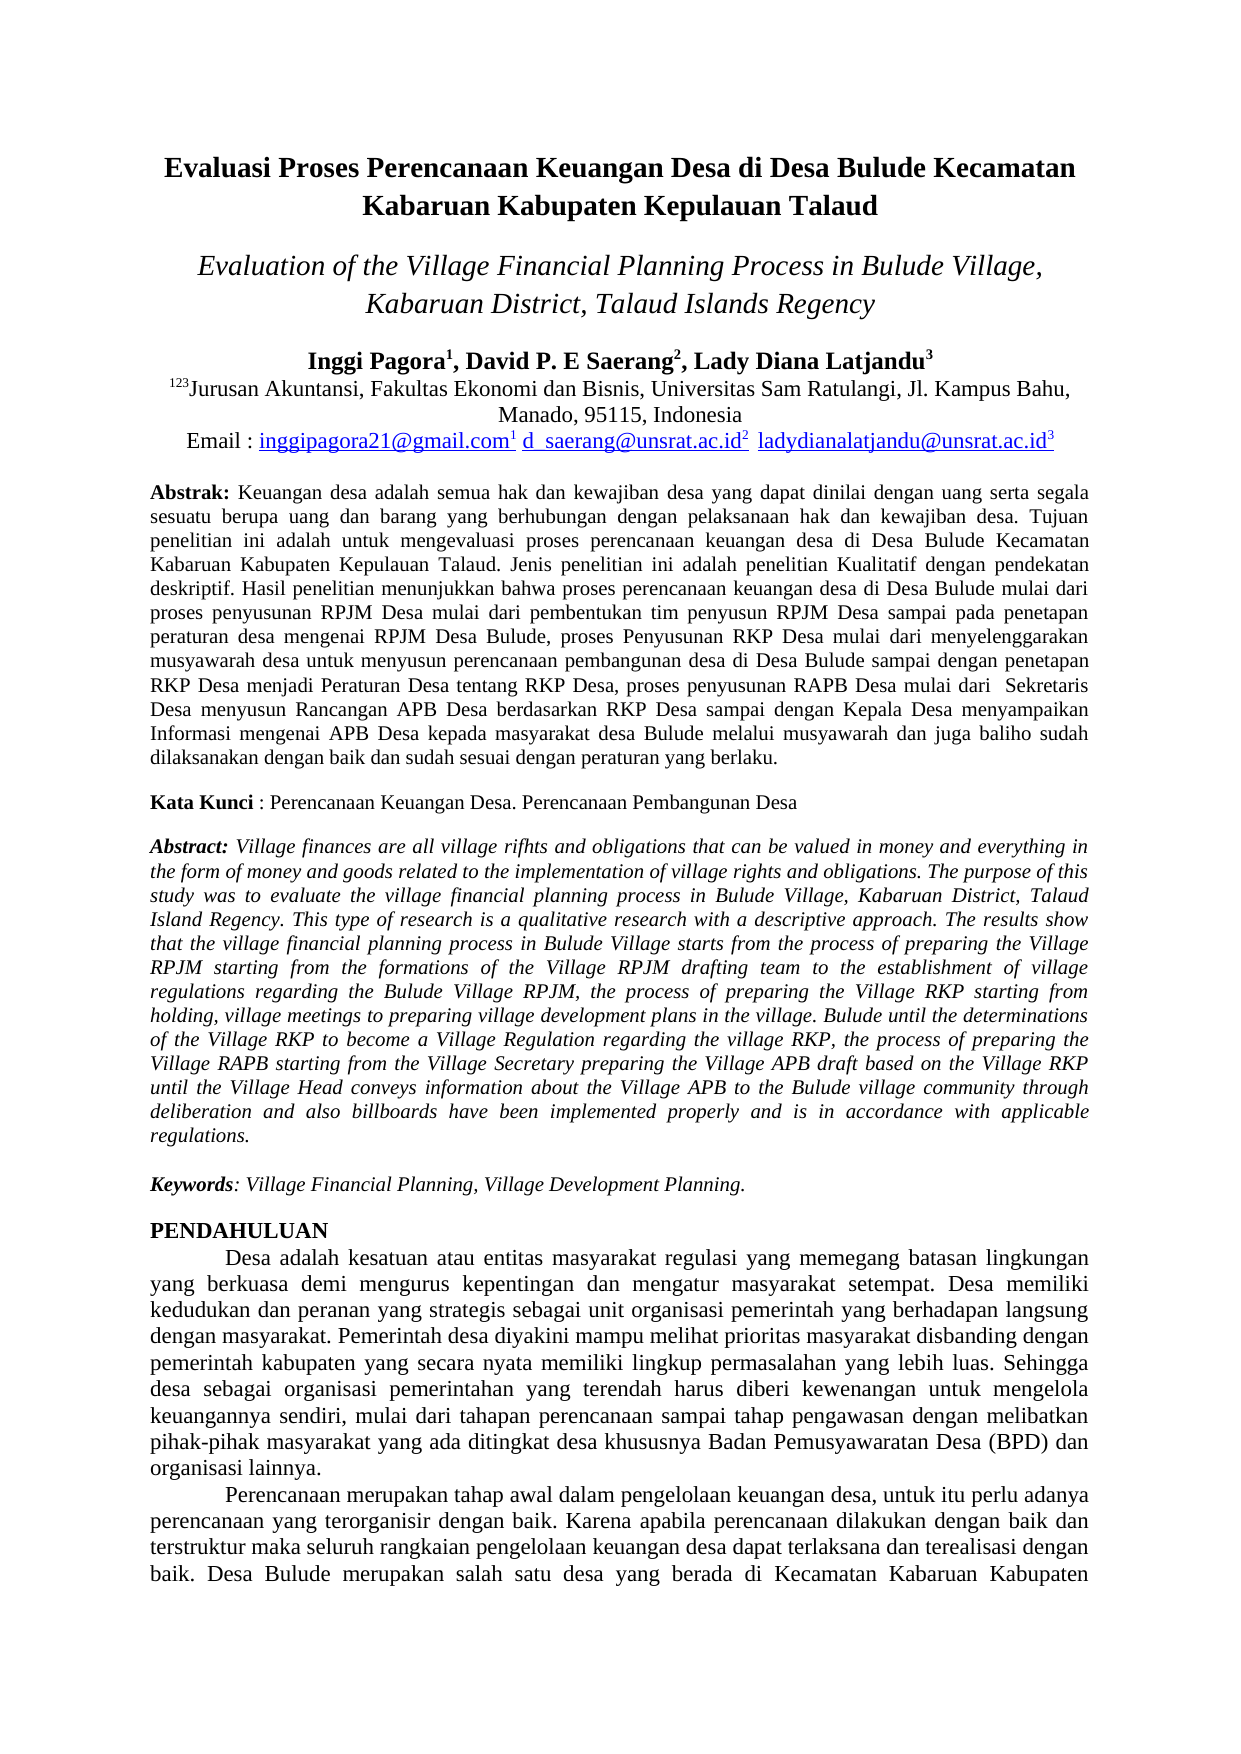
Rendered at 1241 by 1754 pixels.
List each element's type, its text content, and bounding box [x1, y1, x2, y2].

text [150, 1481, 1090, 1586]
text Desa adalah kesatuan atau entitas masyarakat regulasi yang memegang batasan lingkungan yang berkuasa demi mengurus kepentingan dan mengatur masyarakat setempat. Desa memiliki kedudukan dan peranan yang strategis sebagai unit organisasi pemerintah yang berhadapan langsung dengan masyarakat. Pemerintah desa diyakini mampu melihat prioritas masyarakat disbanding dengan pemerintah kabupaten yang secara nyata memiliki lingkup permasalahan yang lebih luas. Sehingga desa sebagai organisasi pemerintahan yang terendah harus diberi kewenangan untuk mengelola keuangannya sendiri, mulai dari tahapan perencanaan sampai tahap pengawasan dengan melibatkan pihak-pihak masyarakat yang ada ditingkat desa khususnya Badan Pemusyawaratan Desa (BPD) dan organisasi lainnya. [150, 1243, 1090, 1481]
text 123Jurusan Akuntansi, Fakultas Ekonomi dan Bisnis, Universitas Sam Ratulangi, Jl. Kampus Bahu, Manado, 95115, Indonesia [150, 374, 1090, 427]
text Abstrak: Keuangan desa adalah semua hak dan kewajiban desa yang dapat dinilai dengan uang serta segala sesuatu berupa uang dan barang yang berhubungan dengan pelaksanaan hak dan kewajiban desa. Tujuan penelitian ini adalah untuk mengevaluasi proses perencanaan keuangan desa di Desa Bulude Kecamatan Kabaruan Kabupaten Kepulauan Talaud. Jenis penelitian ini adalah penelitian Kualitatif dengan pendekatan deskriptif. Hasil penelitian menunjukkan bahwa proses perencanaan keuangan desa di Desa Bulude mulai dari proses penyusunan RPJM Desa mulai dari pembentukan tim penyusun RPJM Desa sampai pada penetapan peraturan desa mengenai RPJM Desa Bulude, proses Penyusunan RKP Desa mulai dari menyelenggarakan musyawarah desa untuk menyusun perencanaan pembangunan desa di Desa Bulude sampai dengan penetapan RKP Desa menjadi Peraturan Desa tentang RKP Desa, proses penyusunan RAPB Desa mulai dari Sekretaris Desa menyusun Rancangan APB Desa berdasarkan RKP Desa sampai dengan Kepala Desa menyampaikan Informasi mengenai APB Desa kepada masyarakat desa Bulude melalui musyawarah dan juga baliho sudah dilaksanakan dengan baik dan sudah sesuai dengan peraturan yang berlaku. [150, 480, 1090, 769]
text Email : inggipagora21@gmail.com1 d_saerang@unsrat.ac.id2 ladydianalatjandu@unsrat.ac.id3 [150, 427, 1090, 454]
text Keywords: Village Financial Planning, Village Development Planning. [150, 1172, 1090, 1196]
text Evaluasi Proses Perencanaan Keuangan Desa di Desa Bulude Kecamatan Kabaruan Kabupaten Kepulauan Talaud [150, 150, 1090, 222]
text PENDAHULUAN [150, 1217, 1090, 1243]
text Kata Kunci : Perencanaan Keuangan Desa. Perencanaan Pembangunan Desa [150, 789, 1090, 814]
text Inggi Pagora1, David P. E Saerang2, Lady Diana Latjandu3 [150, 346, 1090, 374]
text Evaluation of the Village Financial Planning Process in Bulude Village, Kabaruan District, Talaud Islands Regency [150, 248, 1090, 320]
text Abstract: Village finances are all village rifhts and obligations that can be valued in money and everything in the form of money and goods related to the implementation of village rights and obligations. The purpose of this study was to evaluate the village financial planning process in Bulude Village, Kabaruan District, Talaud Island Regency. This type of research is a qualitative research with a descriptive approach. The results show that the village financial planning process in Bulude Village starts from the process of preparing the Village RPJM starting from the formations of the Village RPJM drafting team to the establishment of village regulations regarding the Bulude Village RPJM, the process of preparing the Village RKP starting from holding, village meetings to preparing village development plans in the village. Bulude until the determinations of the Village RKP to become a Village Regulation regarding the village RKP, the process of preparing the Village RAPB starting from the Village Secretary preparing the Village APB draft based on the Village RKP until the Village Head conveys information about the Village APB to the Bulude village community through deliberation and also billboards have been implemented properly and is in accordance with applicable regulations. [150, 834, 1090, 1147]
